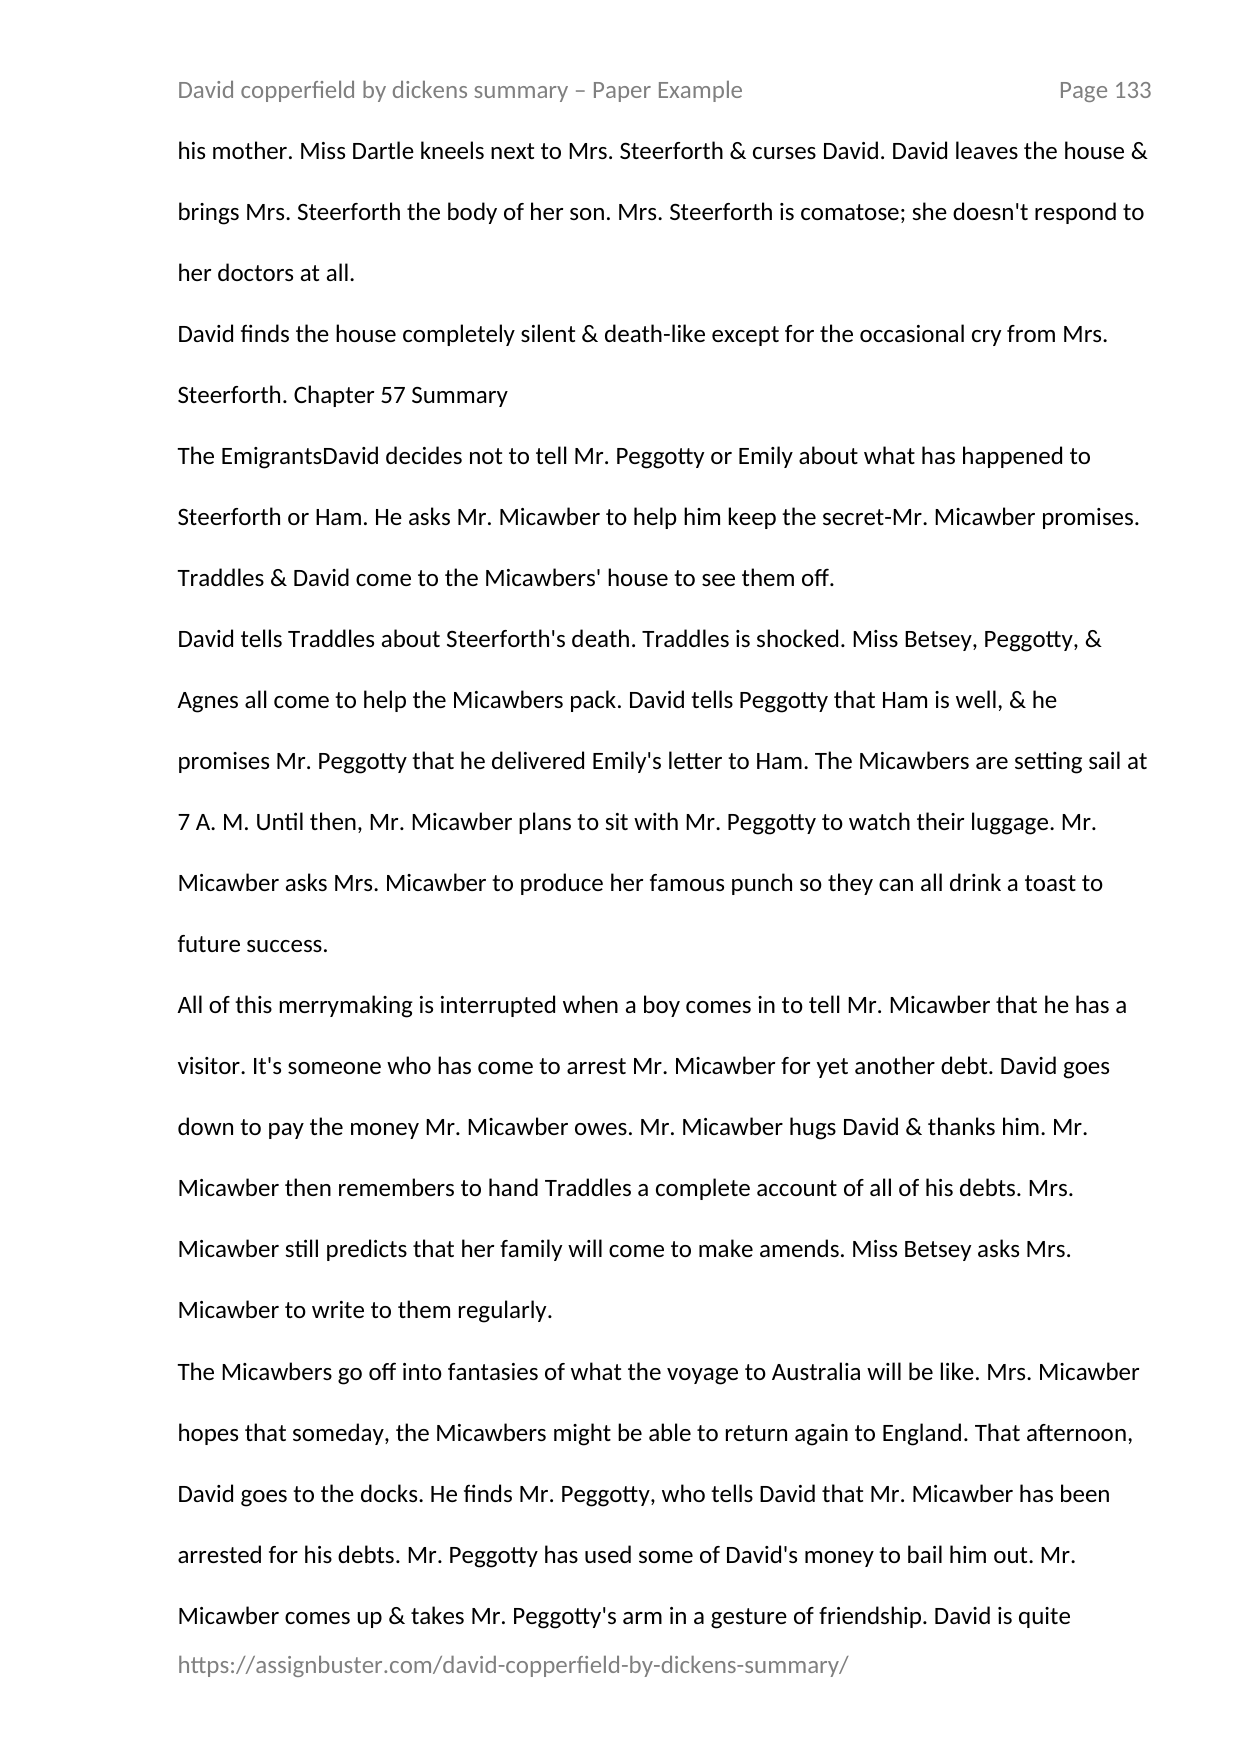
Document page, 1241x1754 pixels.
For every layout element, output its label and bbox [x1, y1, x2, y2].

text [177, 135, 1152, 1630]
